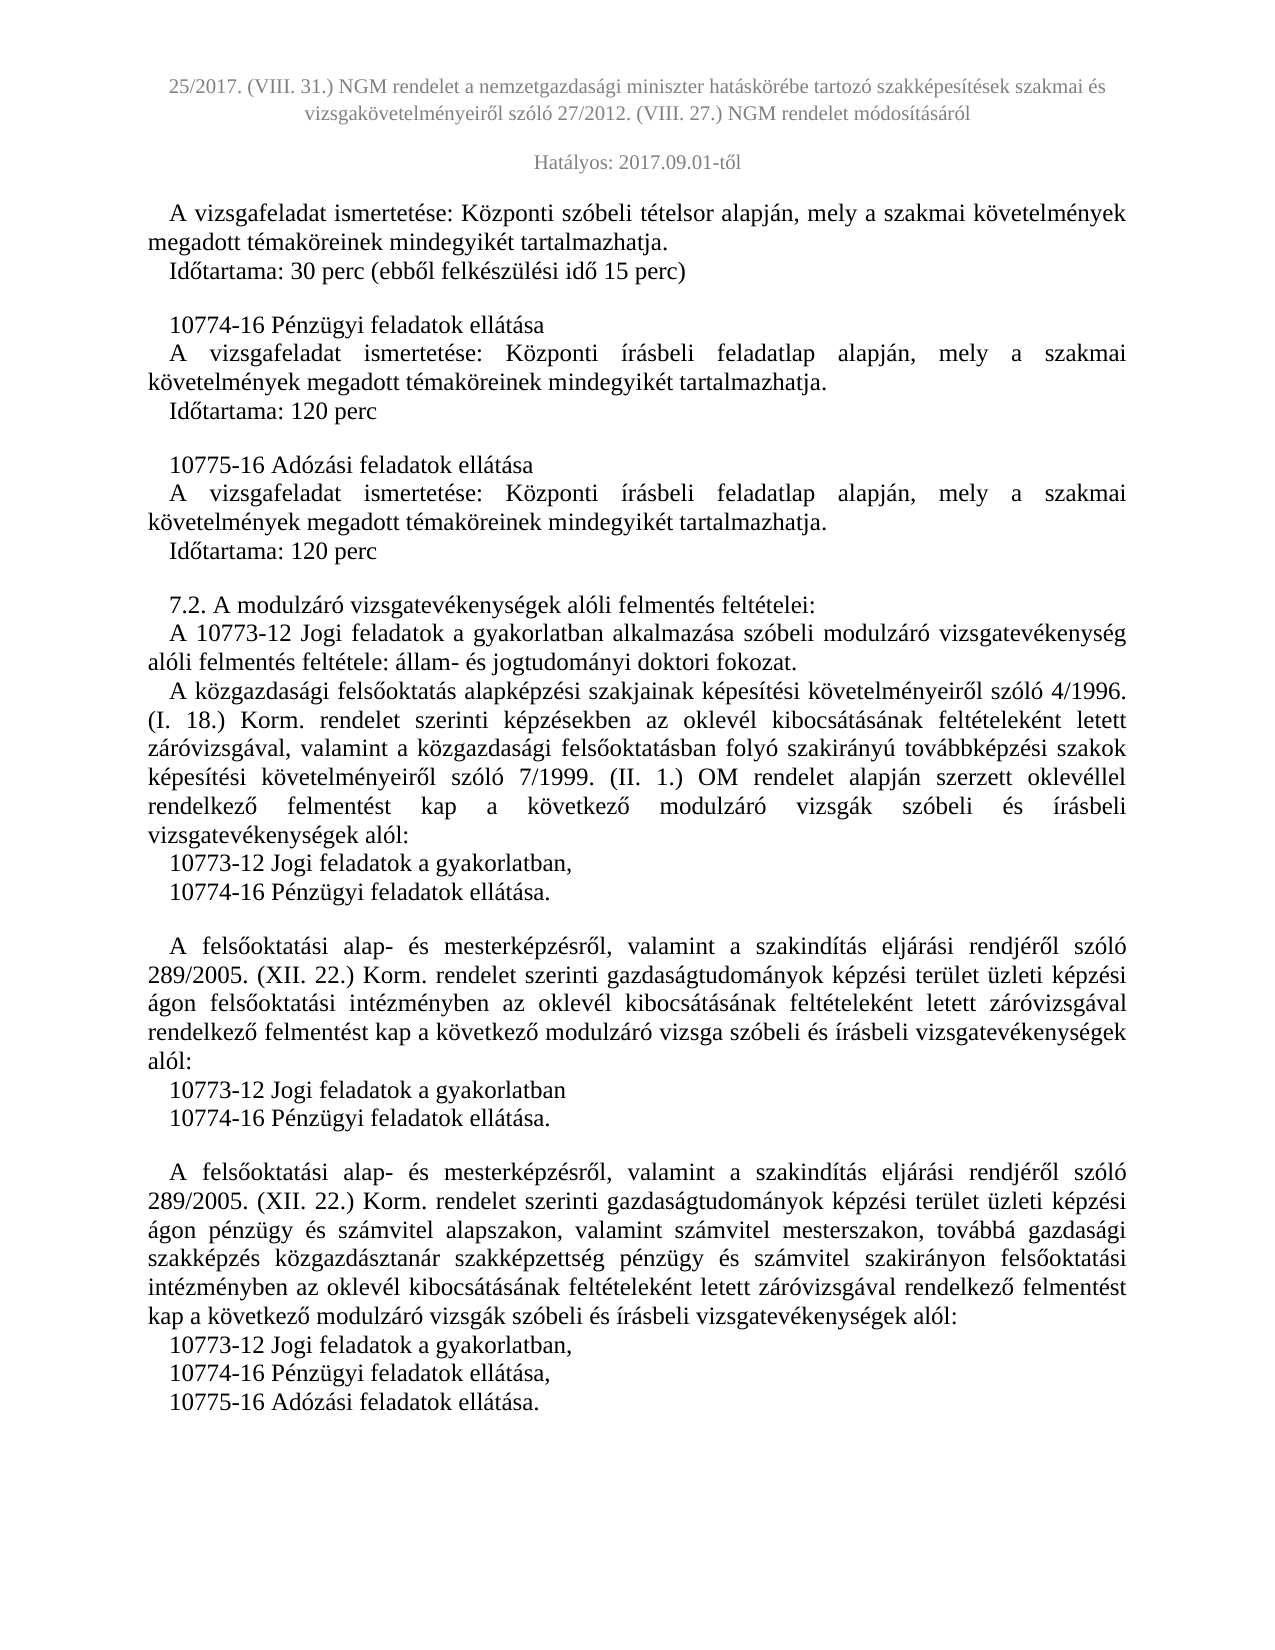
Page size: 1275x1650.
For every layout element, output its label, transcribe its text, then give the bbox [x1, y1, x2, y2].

text 10775-16 Adózási feladatok ellátása. [148, 1387, 1127, 1416]
text Időtartama: 120 perc [148, 396, 1127, 425]
text 10774-16 Pénzügyi feladatok ellátása. [148, 1103, 1127, 1132]
text Időtartama: 120 perc [148, 536, 1127, 565]
text 10775-16 Adózási feladatok ellátása [148, 450, 1127, 478]
text 10773-12 Jogi feladatok a gyakorlatban [148, 1075, 1127, 1103]
text 10774-16 Pénzügyi feladatok ellátása [148, 310, 1127, 338]
text A vizsgafeladat ismertetése: Központi szóbeli tételsor alapján, mely a szakmai követelmények megadott témaköreinek mindegyikét tartalmazhatja. [148, 198, 1127, 256]
text A vizsgafeladat ismertetése: Központi írásbeli feladatlap alapján, mely a szakmai követelmények megadott témaköreinek mindegyikét tartalmazhatja. [148, 338, 1127, 396]
text A közgazdasági felsőoktatás alapképzési szakjainak képesítési követelményeiről szóló 4/1996. (I. 18.) Korm. rendelet szerinti képzésekben az oklevél kibocsátásának feltételeként letett záróvizsgával, valamint a közgazdasági felsőoktatásban folyó szakirányú továbbképzési szakok képesítési követelményeiről szóló 7/1999. (II. 1.) OM rendelet alapján szerzett oklevéllel rendelkező felmentést kap a következő modulzáró vizsgák szóbeli és írásbeli vizsgatevékenységek alól: [148, 676, 1127, 848]
text 10773-12 Jogi feladatok a gyakorlatban, [148, 848, 1127, 877]
text A felsőoktatási alap- és mesterképzésről, valamint a szakindítás eljárási rendjéről szóló 289/2005. (XII. 22.) Korm. rendelet szerinti gazdaságtudományok képzési terület üzleti képzési ágon pénzügy és számvitel alapszakon, valamint számvitel mesterszakon, továbbá gazdasági szakképzés közgazdásztanár szakképzettség pénzügy és számvitel szakirányon felsőoktatási intézményben az oklevél kibocsátásának feltételeként letett záróvizsgával rendelkező felmentést kap a következő modulzáró vizsgák szóbeli és írásbeli vizsgatevékenységek alól: [148, 1157, 1127, 1330]
text Időtartama: 30 perc (ebből felkészülési idő 15 perc) [148, 256, 1127, 285]
text 10774-16 Pénzügyi feladatok ellátása. [148, 877, 1127, 906]
text 10774-16 Pénzügyi feladatok ellátása, [148, 1358, 1127, 1387]
text A vizsgafeladat ismertetése: Központi írásbeli feladatlap alapján, mely a szakmai követelmények megadott témaköreinek mindegyikét tartalmazhatja. [148, 478, 1127, 536]
text 10773-12 Jogi feladatok a gyakorlatban, [148, 1330, 1127, 1358]
text A felsőoktatási alap- és mesterképzésről, valamint a szakindítás eljárási rendjéről szóló 289/2005. (XII. 22.) Korm. rendelet szerinti gazdaságtudományok képzési terület üzleti képzési ágon felsőoktatási intézményben az oklevél kibocsátásának feltételeként letett záróvizsgával rendelkező felmentést kap a következő modulzáró vizsga szóbeli és írásbeli vizsgatevékenységek alól: [148, 931, 1127, 1075]
text 7.2. A modulzáró vizsgatevékenységek alóli felmentés feltételei: [148, 590, 1127, 618]
text A 10773-12 Jogi feladatok a gyakorlatban alkalmazása szóbeli modulzáró vizsgatevékenység alóli felmentés feltétele: állam- és jogtudományi doktori fokozat. [148, 618, 1127, 676]
